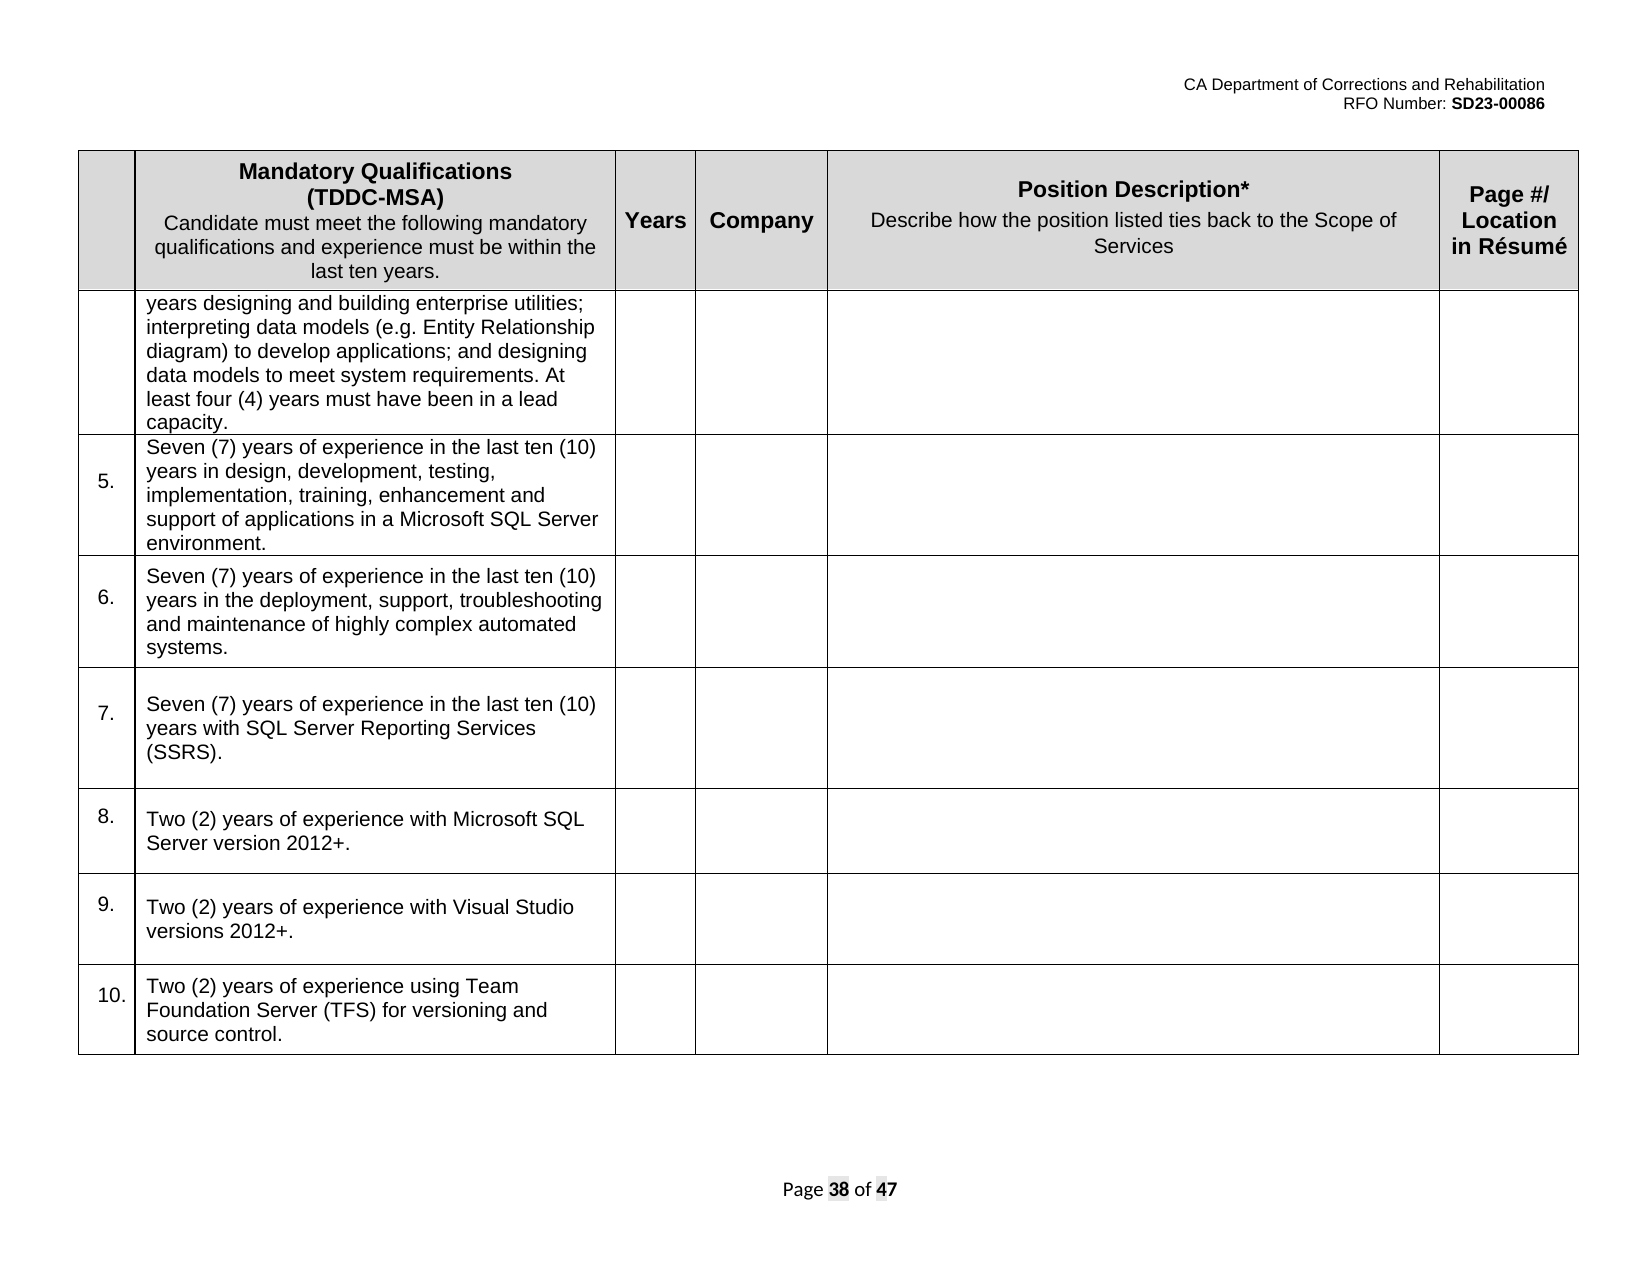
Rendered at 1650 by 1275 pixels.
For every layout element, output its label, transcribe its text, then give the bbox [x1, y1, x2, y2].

table_cell Two (2) years of experience with Visual Studio versions 2012+. [136, 874, 615, 963]
table_cell [696, 291, 827, 434]
table_cell Seven (7) years of experience in the last ten (10) years in design, development, testing, implementation, training, enhancement and support of applications in a Microsoft SQL Server environment. [136, 435, 615, 555]
table_cell [79, 291, 134, 434]
table_cell [616, 965, 695, 1054]
table_cell Two (2) years of experience using Team Foundation Server (TFS) for versioning and source control. [136, 965, 615, 1054]
table_cell [79, 556, 134, 667]
table_cell [1440, 874, 1578, 963]
table_cell [616, 556, 695, 667]
table_header Company [696, 151, 827, 289]
table_cell [828, 874, 1439, 963]
table_cell Two (2) years of experience with Microsoft SQL Server version 2012+. [136, 789, 615, 873]
table_cell [1440, 291, 1578, 434]
table_cell [616, 668, 695, 787]
table_cell Seven (7) years of experience in the last ten (10) years with SQL Server Reporting Services (SSRS). [136, 668, 615, 787]
table_cell [616, 789, 695, 873]
table_cell [79, 668, 134, 787]
table_cell [696, 874, 827, 963]
table_cell [79, 965, 134, 1054]
table_header Mandatory Qualifications (TDDC-MSA) Candidate must meet the following mandatory qualifications and experience must be within the last ten years. [136, 151, 615, 289]
table_cell [616, 874, 695, 963]
table_cell [616, 291, 695, 434]
table_cell [696, 965, 827, 1054]
table_header Position Description* Describe how the position listed ties back to the Scope of Services [828, 151, 1439, 289]
table_cell [79, 874, 134, 963]
table_cell [828, 668, 1439, 787]
table_cell [1440, 668, 1578, 787]
table_cell [1440, 556, 1578, 667]
table_cell [696, 789, 827, 873]
table_cell [828, 965, 1439, 1054]
table_header Years [616, 151, 695, 289]
table_cell [1440, 789, 1578, 873]
table_cell [79, 789, 134, 873]
table_cell [696, 435, 827, 555]
table_header [79, 151, 134, 289]
table_header Page #/ Location in Résumé [1440, 151, 1578, 289]
table_cell [616, 435, 695, 555]
table_cell [828, 435, 1439, 555]
table_cell [828, 291, 1439, 434]
table_cell [79, 435, 134, 555]
table_cell [828, 556, 1439, 667]
table_cell Seven (7) years of experience in the last ten (10) years in the deployment, support, troubleshooting and maintenance of highly complex automated systems. [136, 556, 615, 667]
table_cell [828, 789, 1439, 873]
table_cell [696, 556, 827, 667]
table_cell [1440, 965, 1578, 1054]
table_cell [1440, 435, 1578, 555]
table_cell [696, 668, 827, 787]
